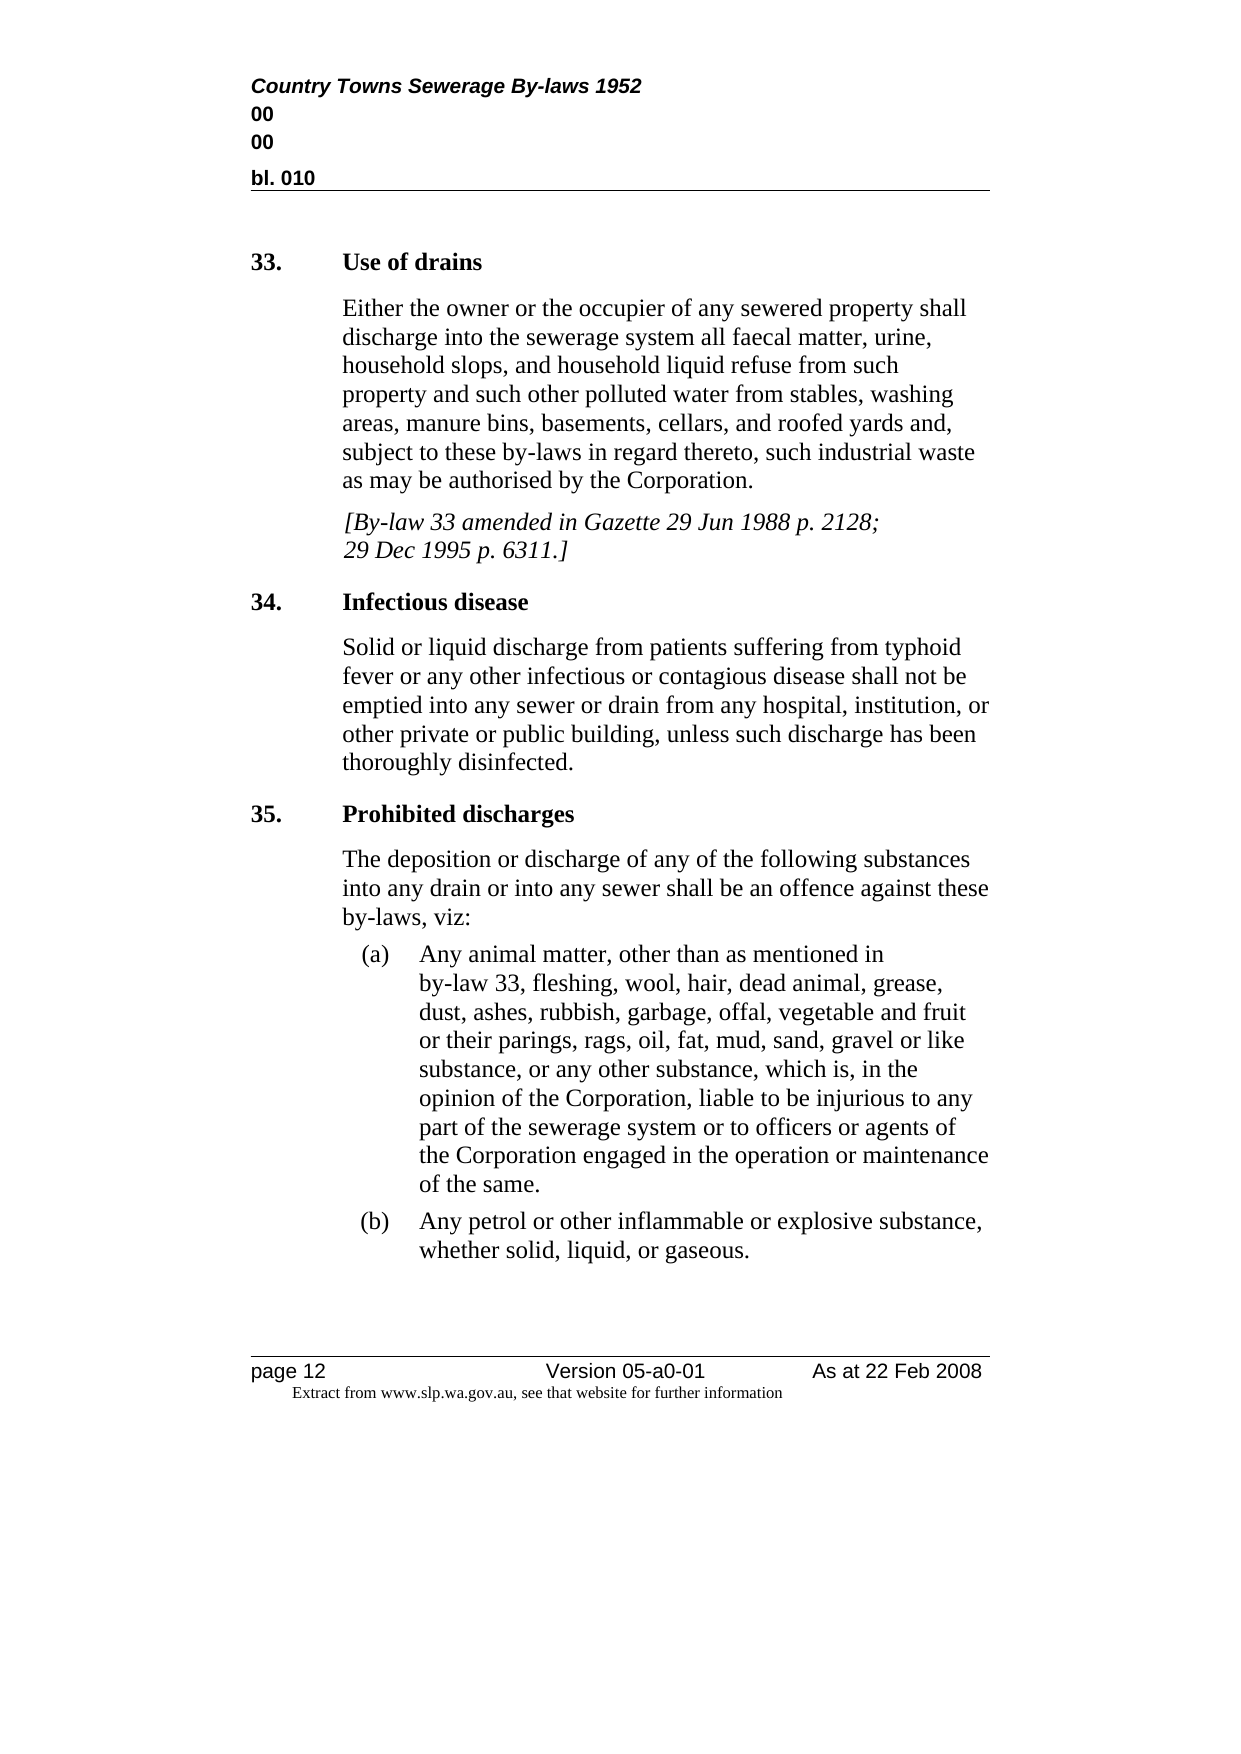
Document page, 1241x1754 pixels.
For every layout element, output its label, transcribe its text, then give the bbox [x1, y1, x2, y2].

subtitle 34. Infectious disease [251, 587, 990, 616]
text Either the owner or the occupier of any sewered property shall discharge into the sewerage system all faecal matter, urine, household slops, and household liquid refuse from such property and such other polluted water from stables, washing areas, manure bins, basements, cellars, and roofed yards and, subject to these by-laws in regard thereto, such industrial waste as may be authorised by the Corporation. [251, 293, 990, 494]
text (b) Any petrol or other inflammable or explosive substance, whether solid, liquid, or gaseous. [251, 1206, 990, 1264]
text (a) Any animal matter, other than as mentioned in by-law 33, fleshing, wool, hair, dead animal, grease, dust, ashes, rubbish, garbage, offal, vegetable and fruit or their parings, rags, oil, fat, mud, sand, gravel or like substance, or any other substance, which is, in the opinion of the Corporation, liable to be injurious to any part of the sewerage system or to officers or agents of the Corporation engaged in the operation or maintenance of the same. [251, 939, 990, 1198]
subtitle 35. Prohibited discharges [251, 799, 990, 828]
subtitle 33. Use of drains [251, 247, 990, 276]
text [By-law 33 amended in Gazette 29 Jun 1988 p. 2128; 29 Dec 1995 p. 6311.] [251, 507, 990, 564]
text Solid or liquid discharge from patients suffering from typhoid fever or any other infectious or contagious disease shall not be emptied into any sewer or drain from any hospital, institution, or other private or public building, unless such discharge has been thoroughly disinfected. [251, 632, 990, 776]
text The deposition or discharge of any of the following substances into any drain or into any sewer shall be an offence against these by-laws, viz: [251, 844, 990, 931]
